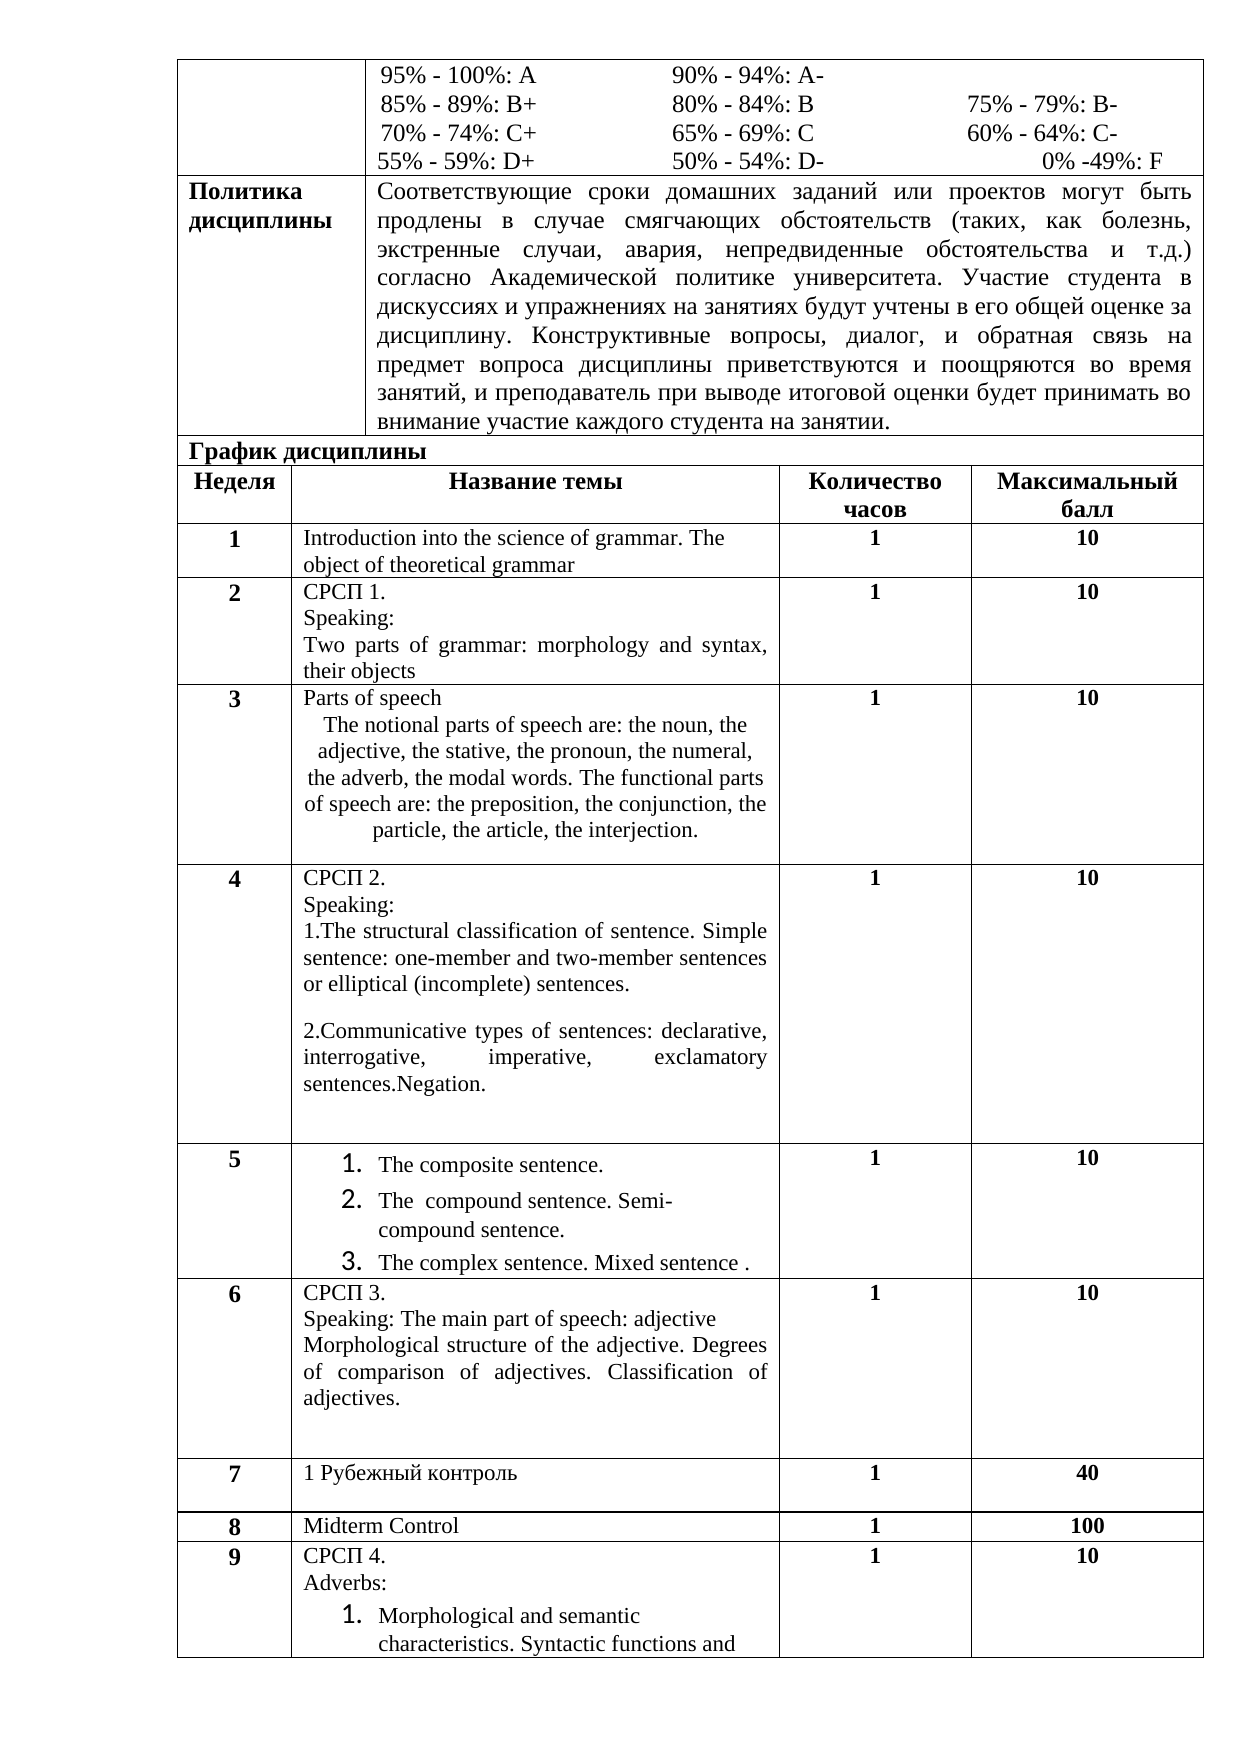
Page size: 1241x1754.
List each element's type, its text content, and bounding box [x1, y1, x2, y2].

table_cell СРСП 2. Speaking: 1.Тhe structural classification of sentence. Simple sentence: one-member and two-member sentences or elliptical (incomplete) sentences. 2.Communicative types of sentences: declarative, interrogative, imperative, exclamatory sentences.Negation. [292, 865, 779, 1143]
table_cell 7 [178, 1459, 291, 1511]
table_cell 1 [178, 524, 291, 577]
table_cell 10 [972, 1542, 1203, 1657]
table_cell 8 [178, 1513, 291, 1541]
table_cell 6 [178, 1279, 291, 1458]
table_cell Неделя [178, 466, 291, 523]
table_cell 1 [780, 524, 971, 577]
table_cell 3 [178, 685, 291, 863]
table_cell 4 [178, 865, 291, 1143]
table_cell 1 Рубежный контроль [292, 1459, 779, 1511]
table_cell 2 [178, 578, 291, 683]
table_cell Максимальный балл [972, 466, 1203, 523]
table_cell Midterm Control [292, 1513, 779, 1541]
table_cell 9 [178, 1542, 291, 1657]
table_cell Соответствующие сроки домашних заданий или проектов могут быть продлены в случае смягчающих обстоятельств (таких, как болезнь, экстренные случаи, авария, непредвиденные обстоятельства и т.д.) согласно Академической политике университета. Участие студента в дискуссиях и упражнениях на занятиях будут учтены в его общей оценке за дисциплину. Конструктивные вопросы, диалог, и обратная связь на предмет вопроса дисциплины приветствуются и поощряются во время занятий, и преподаватель при выводе итоговой оценки будет принимать во внимание участие каждого студента на занятии. [366, 176, 1203, 435]
table_cell 1 [780, 865, 971, 1143]
table_cell 100 [972, 1513, 1203, 1541]
table_cell Parts of speech The notional parts of speech are: the noun, the adjective, the stative, the pronoun, the numeral, the adverb, the modal words. The functional parts of speech are: the preposition, the conjunction, the particle, the article, the interjection. [292, 685, 779, 863]
table_cell 10 [972, 578, 1203, 683]
table_cell 1 [780, 685, 971, 863]
table_cell 10 [972, 685, 1203, 863]
table_cell График дисциплины [178, 436, 1203, 465]
table_cell 5 [178, 1144, 291, 1278]
table_cell Introduction into the science of grammar. The object of theoretical grammar [292, 524, 779, 577]
table_cell 10 [972, 1279, 1203, 1458]
table_cell 1 [780, 1144, 971, 1278]
table_cell 10 [972, 524, 1203, 577]
table_cell 40 [972, 1459, 1203, 1511]
table_cell 10 [972, 1144, 1203, 1278]
table_cell 1 [780, 578, 971, 683]
table_cell 1 [780, 1279, 971, 1458]
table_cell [366, 60, 1203, 175]
table_cell Название темы [292, 466, 779, 523]
table_cell 1 [780, 1459, 971, 1511]
table_cell 10 [972, 865, 1203, 1143]
table_cell Количество часов [780, 466, 971, 523]
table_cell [292, 1542, 779, 1657]
table_cell 1 [780, 1542, 971, 1657]
table_cell 1 [780, 1513, 971, 1541]
table_cell Политика дисциплины [178, 176, 365, 435]
table_cell СРСП 3. Speaking: The main part of speech: adjective Morphological structure of the adjective. Degrees of comparison of adjectives. Classification of adjectives. [292, 1279, 779, 1458]
table_cell The composite sentence. The compound sentence. Semi-compound sentence. The complex sentence. Mixed sentence . [292, 1144, 779, 1278]
table_cell СРСП 1. Speaking: Two parts of grammar: morphology and syntax, their objects [292, 578, 779, 683]
